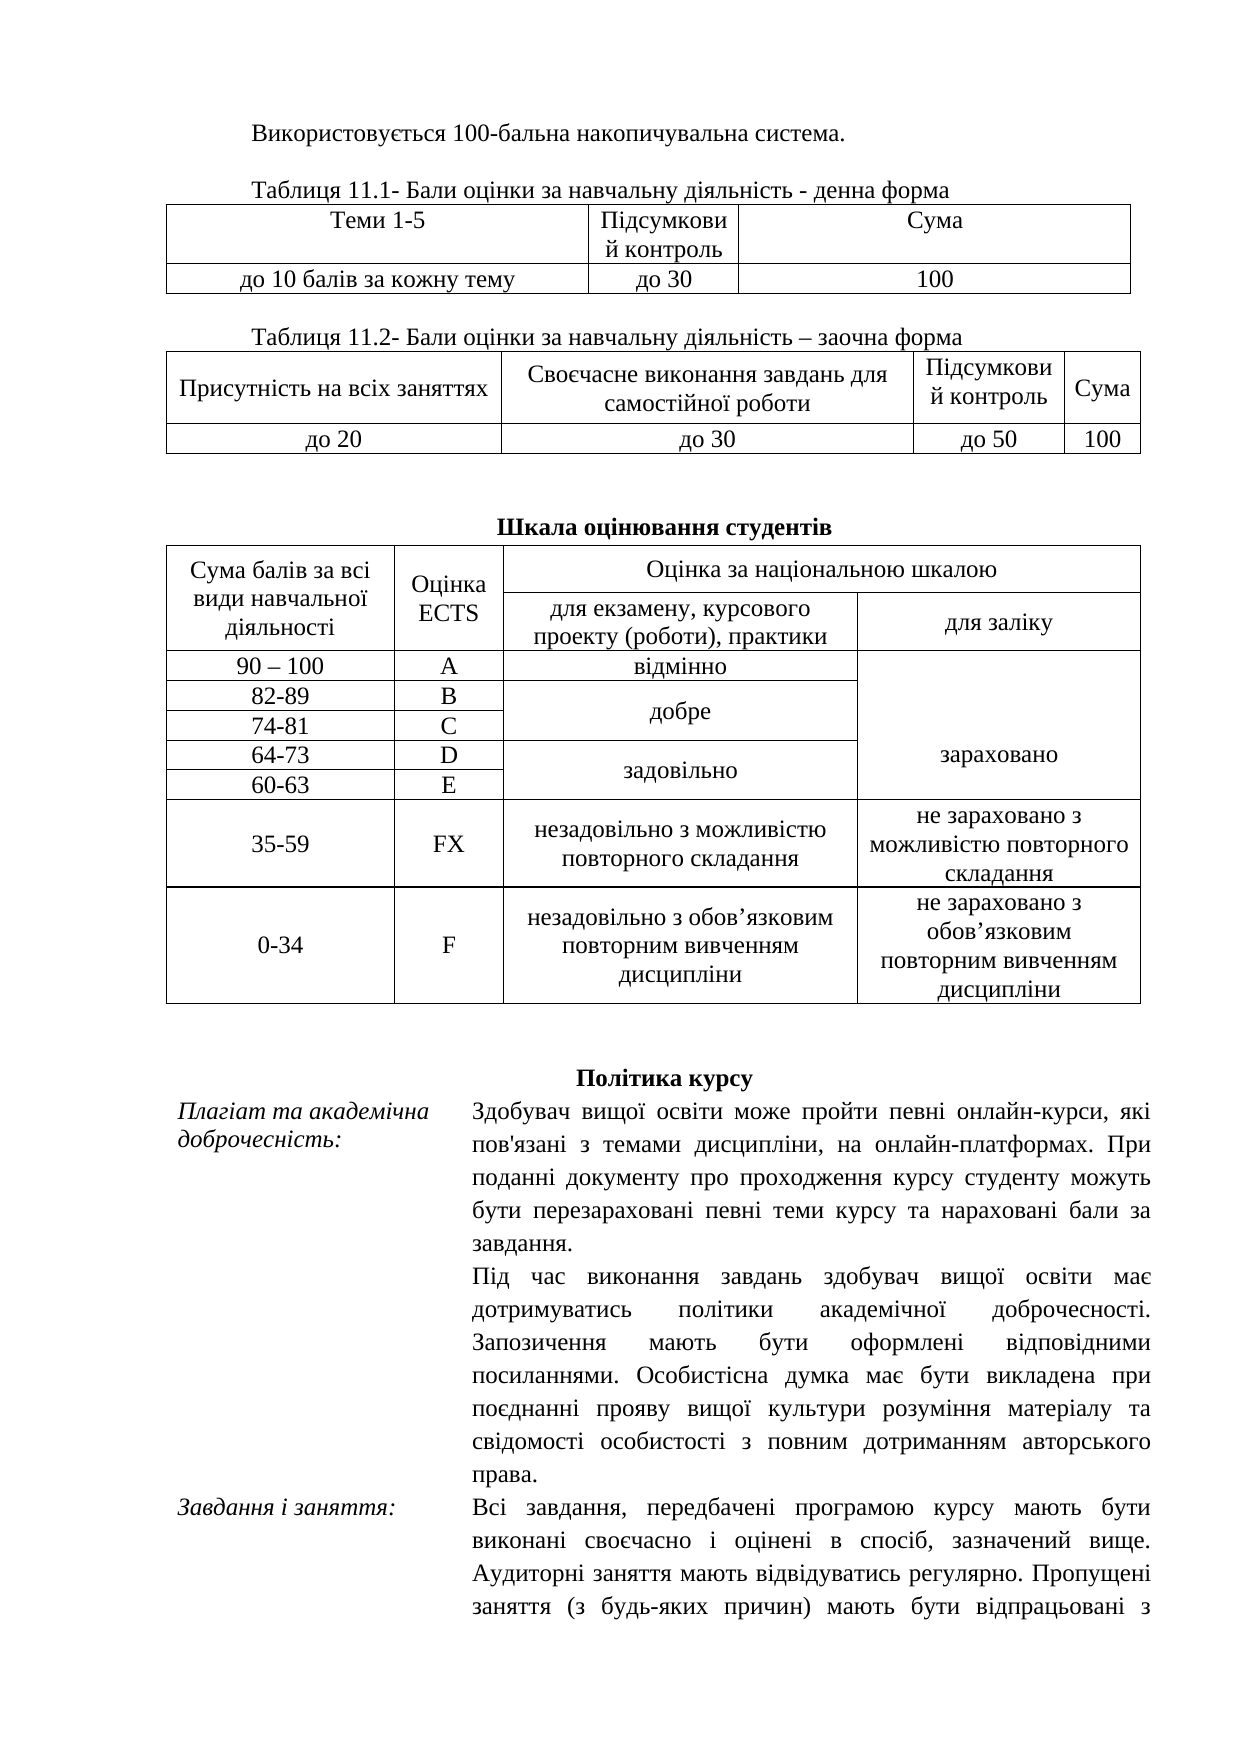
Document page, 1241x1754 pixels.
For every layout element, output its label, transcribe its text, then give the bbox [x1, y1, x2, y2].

table_header Оцінка ECTS [395, 546, 503, 650]
table_cell Завдання і заняття: [171, 1492, 466, 1620]
table_cell 35-59 [167, 800, 394, 886]
table_cell 100 [739, 264, 1130, 293]
table_cell задовільно [504, 741, 857, 799]
table_header Сума [739, 205, 1130, 263]
text Використовується 100-бальна накопичувальна система. [177, 118, 1152, 147]
table_cell 100 [1065, 424, 1140, 453]
table_header Оцінка за національною шкалою [504, 546, 1140, 592]
table_cell В [395, 681, 503, 710]
table_header Плагіат та академічна доброчесність: [171, 1096, 466, 1492]
table_cell до 20 [167, 424, 501, 453]
table_cell для екзамену, курсового проекту (роботи), практики [504, 593, 857, 650]
text Шкала оцінювання студентів [177, 512, 1152, 540]
table_cell до 30 [502, 424, 913, 453]
table_header Теми 1-5 [167, 205, 588, 263]
table_cell С [395, 711, 503, 739]
table_header Підсумковий контроль [914, 352, 1064, 423]
table_cell 64-73 [167, 741, 394, 769]
text Таблиця 11.1- Бали оцінки за навчальну діяльність - денна форма [177, 176, 1152, 204]
table_header Здобувач вищої освіти може пройти певні онлайн-курси, які пов'язані з темами дисципліни, на онлайн-платформах. При поданні документу про проходження курсу студенту можуть бути перезараховані певні теми курсу та нараховані бали за завдання. Під час виконання завдань здобувач вищої освіти має дотримуватись політики академічної доброчесності. Запозичення мають бути оформлені відповідними посиланнями. Особистісна думка має бути викладена при поєднанні прояву вищої культури розуміння матеріалу та свідомості особистості з повним дотриманням авторського права. [466, 1096, 1158, 1492]
table_cell 82-89 [167, 681, 394, 710]
text Таблиця 11.2- Бали оцінки за навчальну діяльність – заочна форма [177, 322, 1152, 351]
table_cell для заліку [858, 593, 1140, 650]
table_cell F [395, 888, 503, 1002]
table_cell Е [395, 770, 503, 799]
table_header Підсумковий контроль [589, 205, 738, 263]
text Політика курсу [177, 1063, 1152, 1092]
table_cell до 30 [589, 264, 738, 293]
table_cell А [395, 651, 503, 680]
table_cell FX [395, 800, 503, 886]
table_cell добре [504, 681, 857, 739]
table_cell D [395, 741, 503, 769]
table_cell незадовільно з можливістю повторного складання [504, 800, 857, 886]
table_header Присутність на всіх заняттях [167, 352, 501, 423]
table_cell 0-34 [167, 888, 394, 1002]
table_cell 74-81 [167, 711, 394, 739]
table_cell 60-63 [167, 770, 394, 799]
table_cell 90 – 100 [167, 651, 394, 680]
table_cell не зараховано з можливістю повторного складання [858, 800, 1140, 886]
table_cell відмінно [504, 651, 857, 680]
table_header Сума балів за всі види навчальної діяльності [167, 546, 394, 650]
table_cell до 10 балів за кожну тему [167, 264, 588, 293]
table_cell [466, 1492, 1158, 1620]
table_cell не зараховано з обов’язковим повторним вивченням дисципліни [858, 888, 1140, 1002]
table_cell незадовільно з обов’язковим повторним вивченням дисципліни [504, 888, 857, 1002]
table_header Своєчасне виконання завдань для самостійної роботи [502, 352, 913, 423]
table_cell зараховано [858, 651, 1140, 799]
table_cell до 50 [914, 424, 1064, 453]
table_header Сума [1065, 352, 1140, 423]
